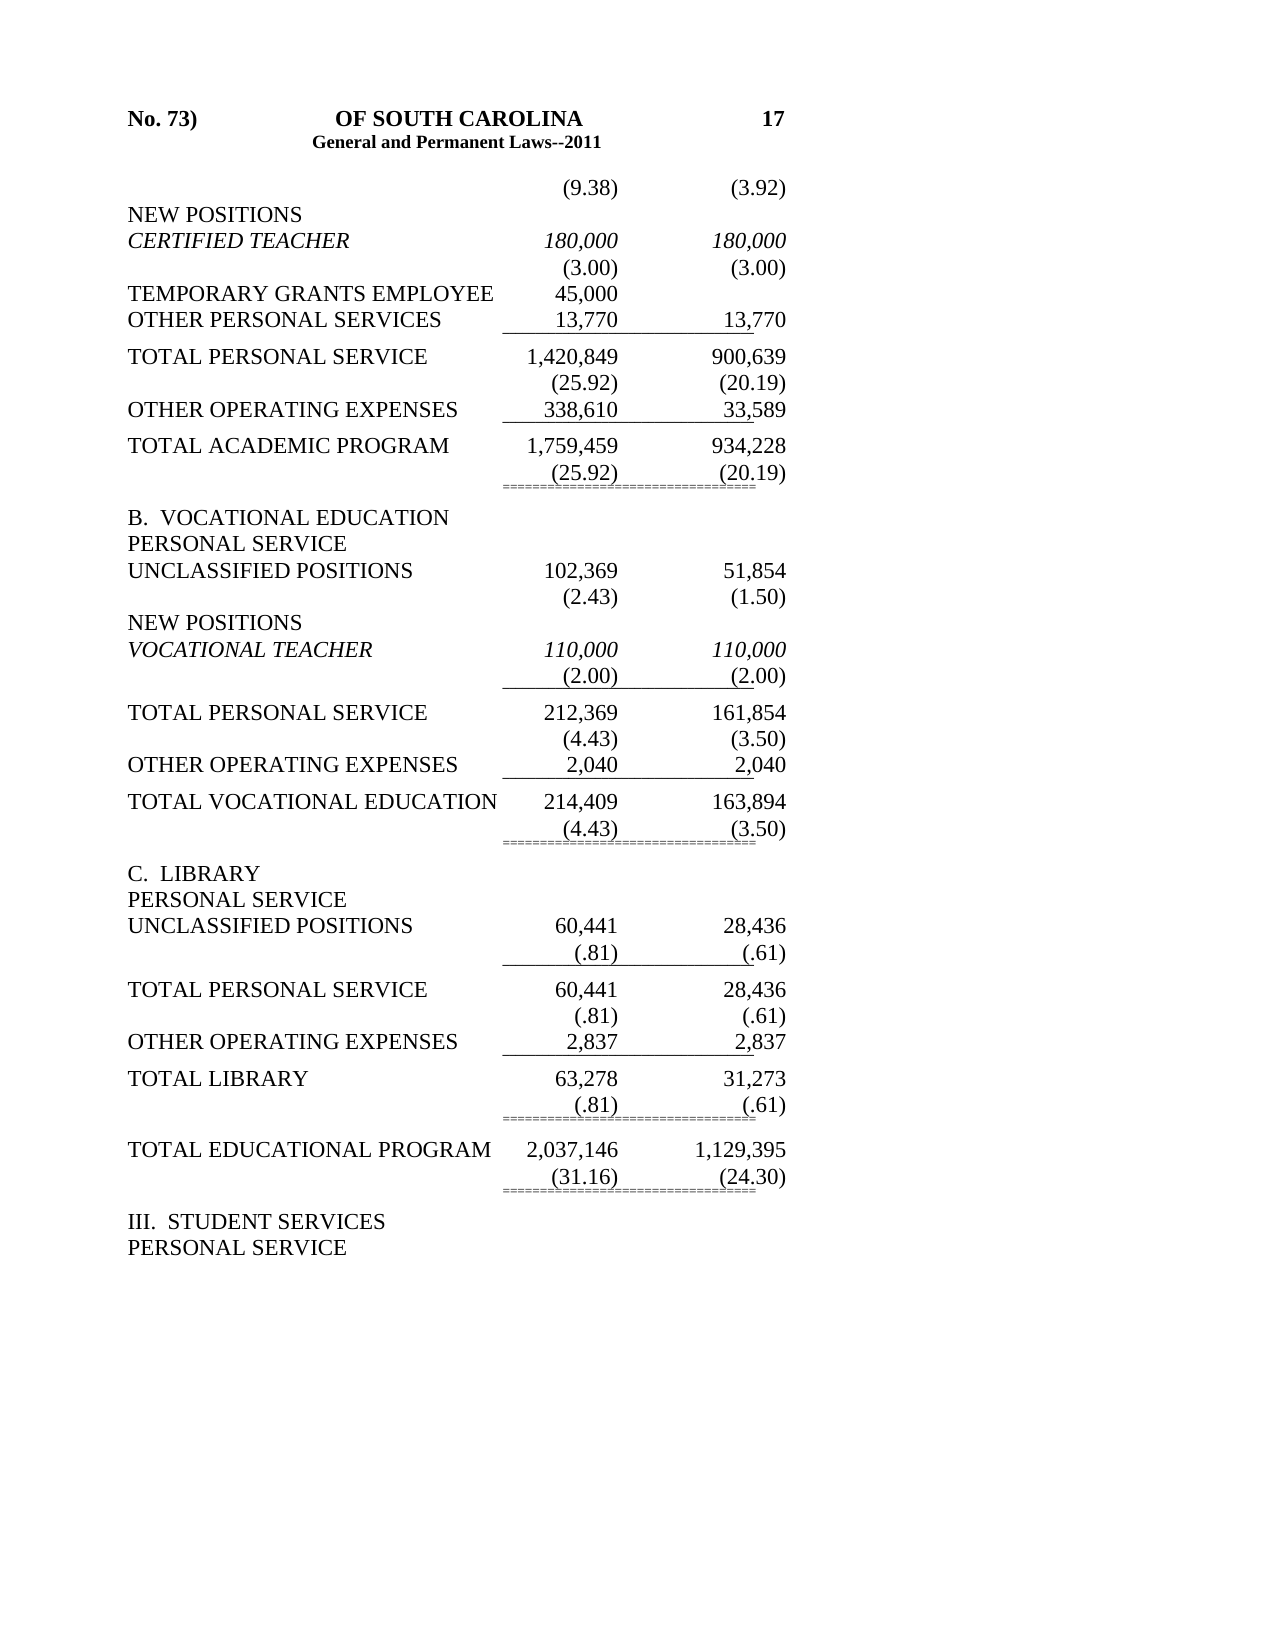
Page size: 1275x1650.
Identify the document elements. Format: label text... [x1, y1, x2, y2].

text (.81) (.61) [127, 1002, 786, 1028]
text ================================== [127, 841, 786, 860]
text (9.38) (3.92) [127, 174, 786, 201]
text VOCATIONAL TEACHER 110,000 110,000 [127, 636, 786, 662]
text TOTAL EDUCATIONAL PROGRAM 2,037,146 1,129,395 [127, 1137, 786, 1163]
text (25.92) (20.19) [127, 459, 786, 485]
text TOTAL PERSONAL SERVICE 212,369 161,854 [127, 699, 786, 725]
text C. LIBRARY [127, 860, 786, 886]
text ================================== [127, 1189, 786, 1208]
text (.81) (.61) [127, 939, 786, 965]
text OTHER OPERATING EXPENSES 338,610 33,589 [127, 396, 786, 422]
text TOTAL VOCATIONAL EDUCATION 214,409 163,894 [127, 788, 786, 815]
text ================================== [127, 1118, 786, 1137]
text PERSONAL SERVICE [127, 530, 786, 557]
text NEW POSITIONS [127, 201, 786, 227]
text (2.00) (2.00) [127, 662, 786, 688]
text NEW POSITIONS [127, 609, 786, 636]
text ================================== [127, 485, 786, 504]
text (.81) (.61) [127, 1091, 786, 1118]
text III. STUDENT SERVICES [127, 1208, 786, 1234]
text PERSONAL SERVICE [127, 1234, 786, 1261]
text B. VOCATIONAL EDUCATION [127, 504, 786, 530]
text (4.43) (3.50) [127, 725, 786, 752]
text TOTAL PERSONAL SERVICE 1,420,849 900,639 [127, 343, 786, 369]
text TOTAL LIBRARY 63,278 31,273 [127, 1065, 786, 1091]
text OTHER OPERATING EXPENSES 2,837 2,837 [127, 1028, 786, 1055]
text TEMPORARY GRANTS EMPLOYEE 45,000 [127, 280, 786, 306]
text (4.43) (3.50) [127, 815, 786, 841]
text (25.92) (20.19) [127, 369, 786, 396]
text TOTAL ACADEMIC PROGRAM 1,759,459 934,228 [127, 432, 786, 459]
text UNCLASSIFIED POSITIONS 60,441 28,436 [127, 912, 786, 939]
text TOTAL PERSONAL SERVICE 60,441 28,436 [127, 976, 786, 1002]
text (31.16) (24.30) [127, 1163, 786, 1189]
text (2.43) (1.50) [127, 583, 786, 609]
text CERTIFIED TEACHER 180,000 180,000 [127, 227, 786, 253]
text UNCLASSIFIED POSITIONS 102,369 51,854 [127, 557, 786, 583]
text OTHER PERSONAL SERVICES 13,770 13,770 [127, 306, 786, 333]
text OTHER OPERATING EXPENSES 2,040 2,040 [127, 752, 786, 778]
text (3.00) (3.00) [127, 253, 786, 280]
text PERSONAL SERVICE [127, 886, 786, 912]
